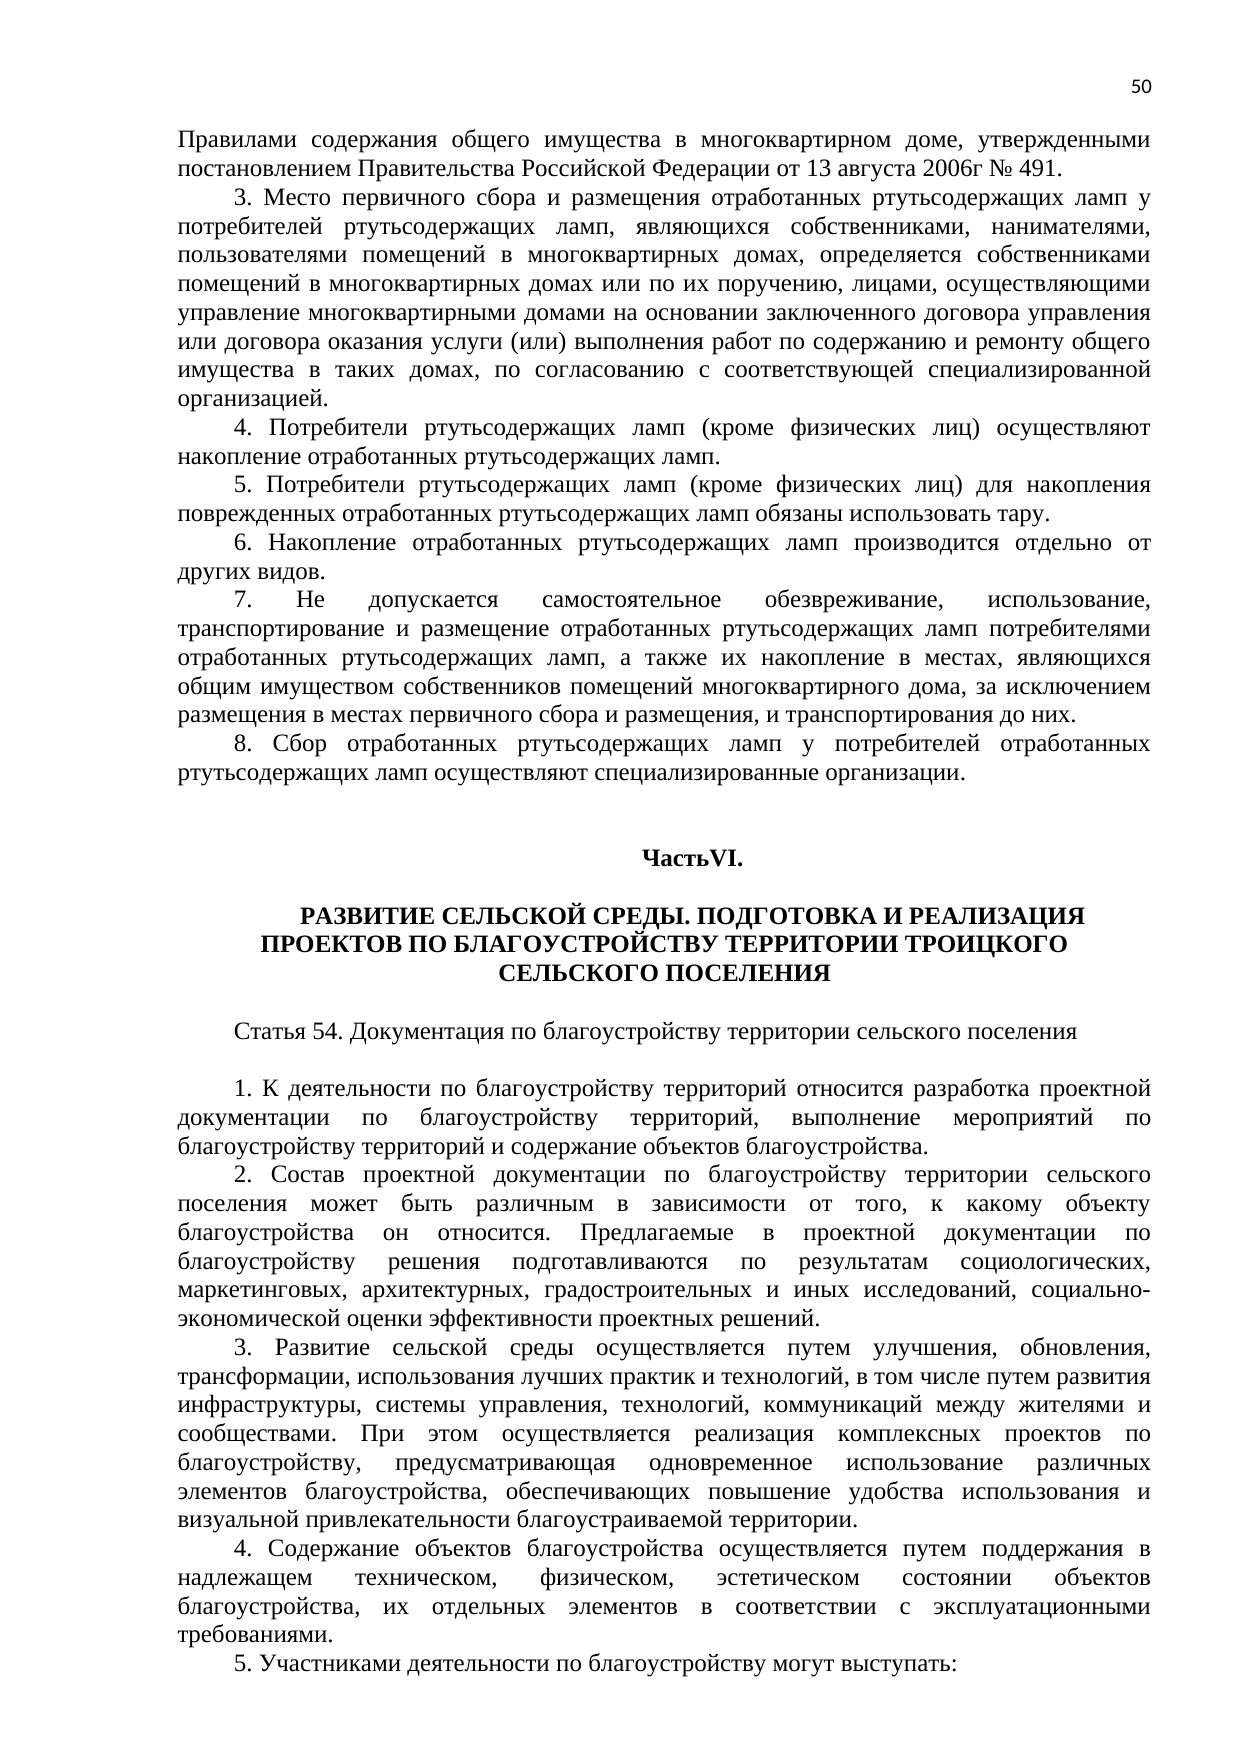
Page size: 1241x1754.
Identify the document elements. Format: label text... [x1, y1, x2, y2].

text 8. Сбор отработанных ртутьсодержащих ламп у потребителей отработанных ртутьсодержащих ламп осуществляют специализированные организации. [177, 728, 1152, 786]
text 3. Место первичного сбора и размещения отработанных ртутьсодержащих ламп у потребителей ртутьсодержащих ламп, являющихся собственниками, нанимателями, пользователями помещений в многоквартирных домах, определяется собственниками помещений в многоквартирных домах или по их поручению, лицами, осуществляющими управление многоквартирными домами на основании заключенного договора управления или договора оказания услуги (или) выполнения работ по содержанию и ремонту общего имущества в таких домах, по согласованию с соответствующей специализированной организацией. [177, 182, 1152, 412]
text ЧастьVI. [177, 843, 1152, 872]
text 1. К деятельности по благоустройству территорий относится разработка проектной документации по благоустройству территорий, выполнение мероприятий по благоустройству территорий и содержание объектов благоустройства. [177, 1073, 1152, 1159]
text 5. Участниками деятельности по благоустройству могут выступать: [177, 1648, 1152, 1677]
text 4. Содержание объектов благоустройства осуществляется путем поддержания в надлежащем техническом, физическом, эстетическом состоянии объектов благоустройства, их отдельных элементов в соответствии с эксплуатационными требованиями. [177, 1533, 1152, 1648]
text 5. Потребители ртутьсодержащих ламп (кроме физических лиц) для накопления поврежденных отработанных ртутьсодержащих ламп обязаны использовать тару. [177, 469, 1152, 527]
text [177, 124, 1152, 182]
text Статья 54. Документация по благоустройству территории сельского поселения [177, 1016, 1152, 1044]
text 3. Развитие сельской среды осуществляется путем улучшения, обновления, трансформации, использования лучших практик и технологий, в том числе путем развития инфраструктуры, системы управления, технологий, коммуникаций между жителями и сообществами. При этом осуществляется реализация комплексных проектов по благоустройству, предусматривающая одновременное использование различных элементов благоустройства, обеспечивающих повышение удобства использования и визуальной привлекательности благоустраиваемой территории. [177, 1332, 1152, 1533]
text 2. Состав проектной документации по благоустройству территории сельского поселения может быть различным в зависимости от того, к какому объекту благоустройства он относится. Предлагаемые в проектной документации по благоустройству решения подготавливаются по результатам социологических, маркетинговых, архитектурных, градостроительных и иных исследований, социально-экономической оценки эффективности проектных решений. [177, 1159, 1152, 1332]
text РАЗВИТИЕ СЕЛЬСКОЙ СРЕДЫ. ПОДГОТОВКА И РЕАЛИЗАЦИЯ ПРОЕКТОВ ПО БЛАГОУСТРОЙСТВУ ТЕРРИТОРИИ ТРОИЦКОГО СЕЛЬСКОГО ПОСЕЛЕНИЯ [177, 901, 1152, 987]
text 7. Не допускается самостоятельное обезвреживание, использование, транспортирование и размещение отработанных ртутьсодержащих ламп потребителями отработанных ртутьсодержащих ламп, а также их накопление в местах, являющихся общим имуществом собственников помещений многоквартирного дома, за исключением размещения в местах первичного сбора и размещения, и транспортирования до них. [177, 584, 1152, 728]
text 6. Накопление отработанных ртутьсодержащих ламп производится отдельно от других видов. [177, 527, 1152, 584]
text 4. Потребители ртутьсодержащих ламп (кроме физических лиц) осуществляют накопление отработанных ртутьсодержащих ламп. [177, 412, 1152, 469]
